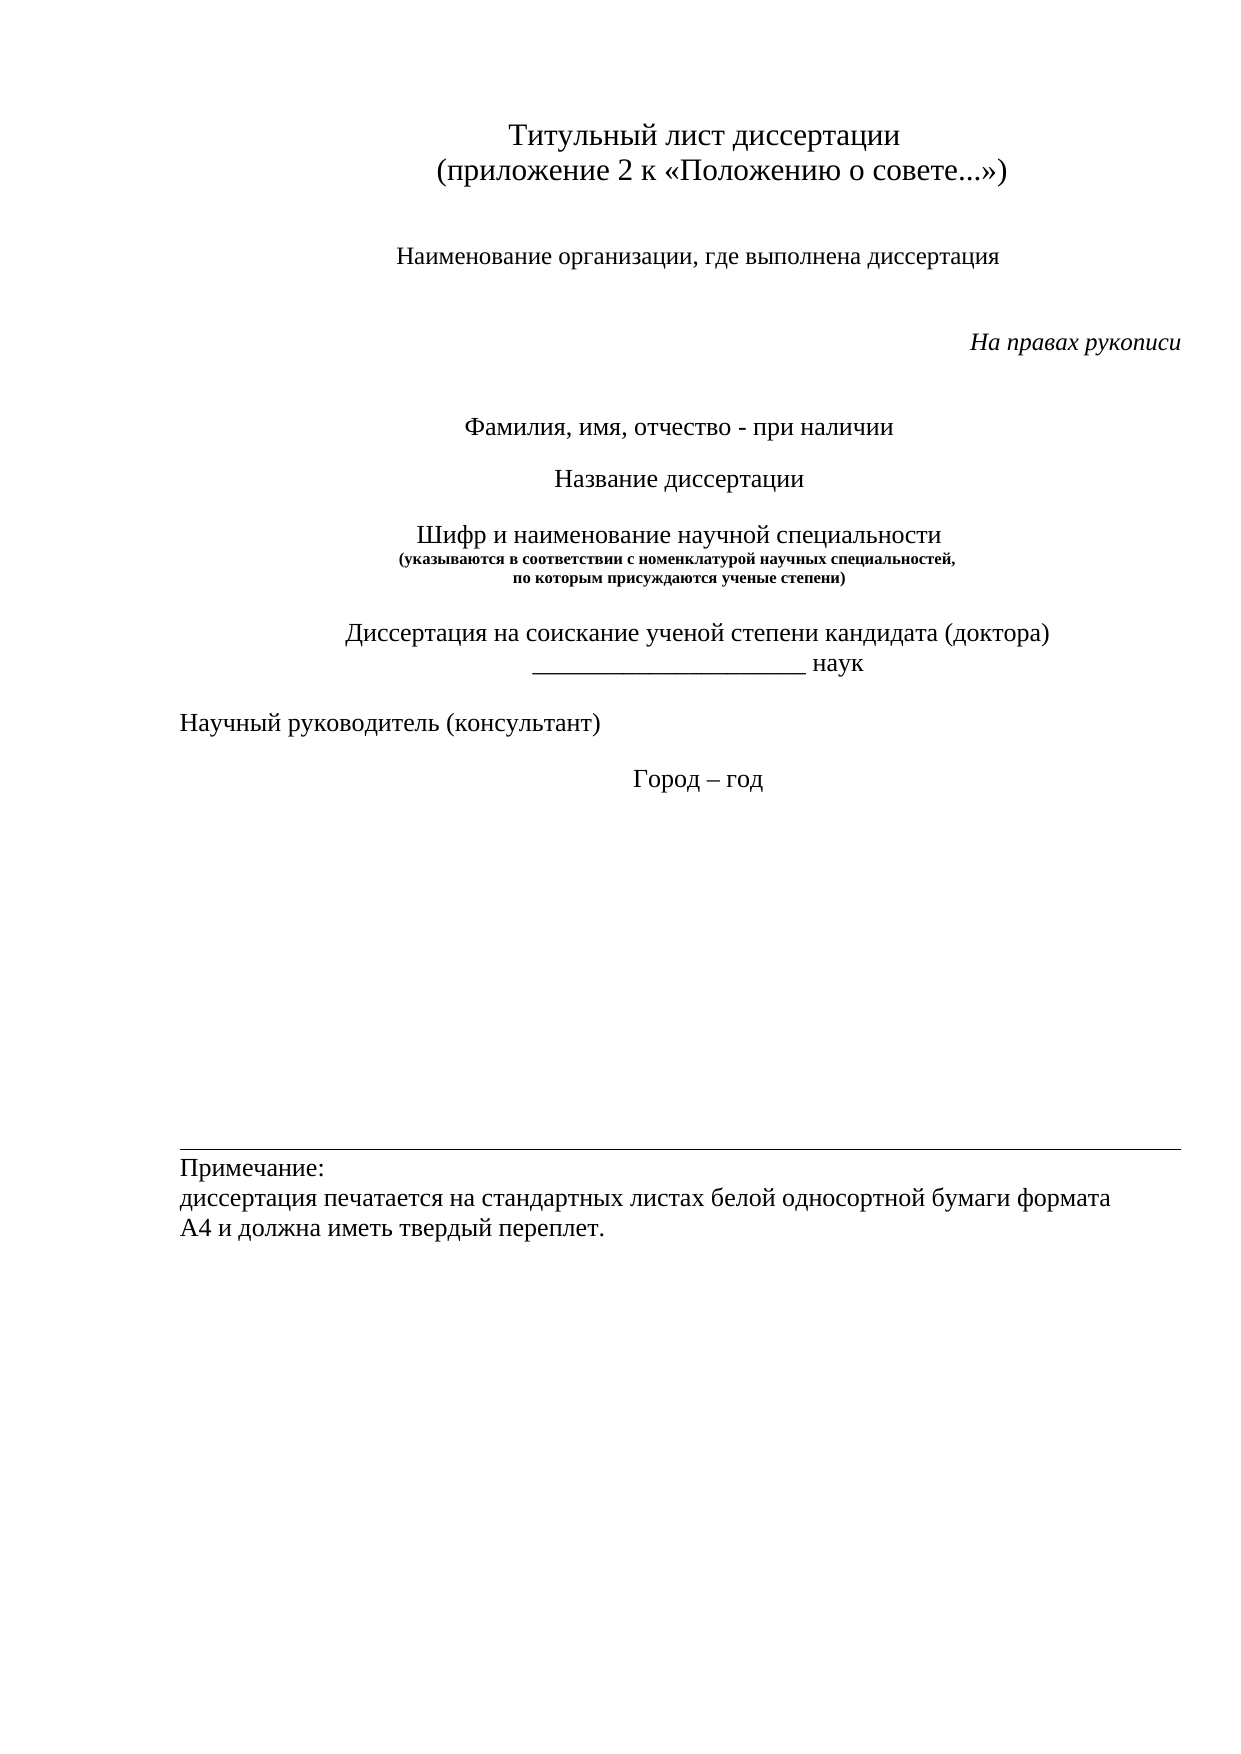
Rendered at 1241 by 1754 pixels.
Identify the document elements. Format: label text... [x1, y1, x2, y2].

text Научный руководитель (консультант) [179, 707, 1181, 737]
text Шифр и наименование научной специальности [177, 519, 1181, 549]
text Фамилия, имя, отчество - при наличии [177, 414, 1181, 441]
text Название диссертации [177, 467, 1181, 493]
text Наименование организации, где выполнена диссертация [215, 243, 1181, 269]
text Титульный лист диссертации (приложение 2 к «Положению о совете...») [264, 118, 1144, 187]
text (указываются в соответствии с номенклатурой научных специальностей, по которым присуждаются ученые степени) [177, 549, 1181, 587]
text Город – год [215, 767, 1181, 793]
text диссертация печатается на стандартных листах белой односортной бумаги формата А4 и должна иметь твердый переплет. [179, 1182, 1144, 1242]
text Примечание: [179, 1150, 1181, 1182]
text На правах рукописи [890, 329, 1181, 355]
text Диссертация на соискание ученой степени кандидата (доктора) _____________________ наук [215, 617, 1181, 677]
